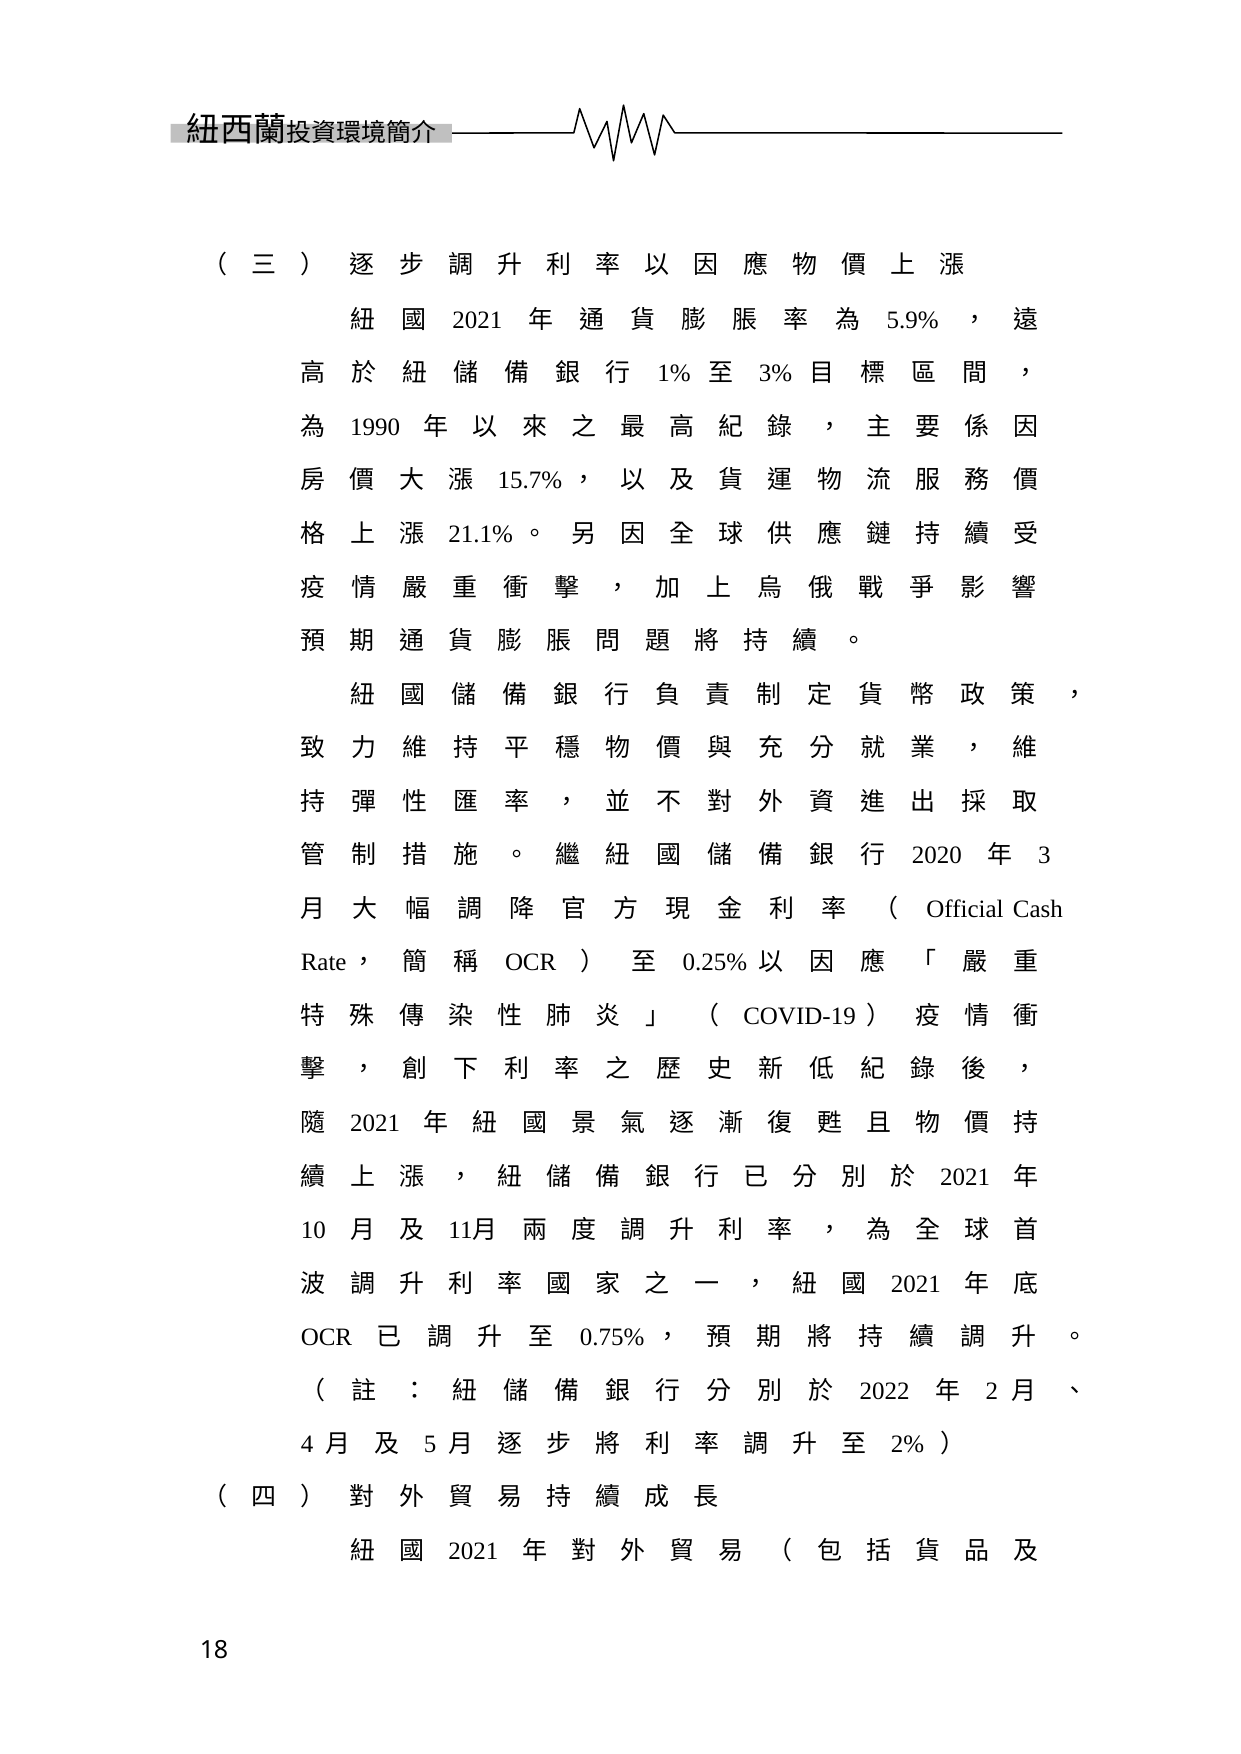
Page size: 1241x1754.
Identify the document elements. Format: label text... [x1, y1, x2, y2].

text （四）對外貿易持續成長 [202, 1469, 1063, 1522]
text 紐國儲備銀行負責制定貨幣政策，致力維持平穩物價與充分就業，維持彈性匯率，並不對外資進出採取管制措施。繼紐國儲備銀行2020年3月大幅調降官方現金利率（Official Cash Rate，簡稱OCR）至0.25%以因應「嚴重特殊傳染性肺炎」（COVID-19）疫情衝擊，創下利率之歷史新低紀錄後，隨2021年紐國景氣逐漸復甦且物價持續上漲，紐儲備銀行已分別於2021年10月及11月兩度調升利率，為全球首波調升利率國家之一，紐國2021年底OCR已調升至0.75%，預期將持續調升。（註：紐儲備銀行分別於2022年2月、4月及5月逐步將利率調升至2%） [276, 666, 1063, 1469]
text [276, 1522, 1063, 1576]
text （三）逐步調升利率以因應物價上漲 [202, 237, 1063, 291]
text 紐國2021年通貨膨脹率為5.9%，遠高於紐儲備銀行1%至3%目標區間，為1990年以來之最高紀錄，主要係因房價大漲15.7%，以及貨運物流服務價格上漲21.1%。另因全球供應鏈持續受疫情嚴重衝擊，加上烏俄戰爭影響，預期通貨膨脹問題將持續。 [276, 291, 1063, 666]
